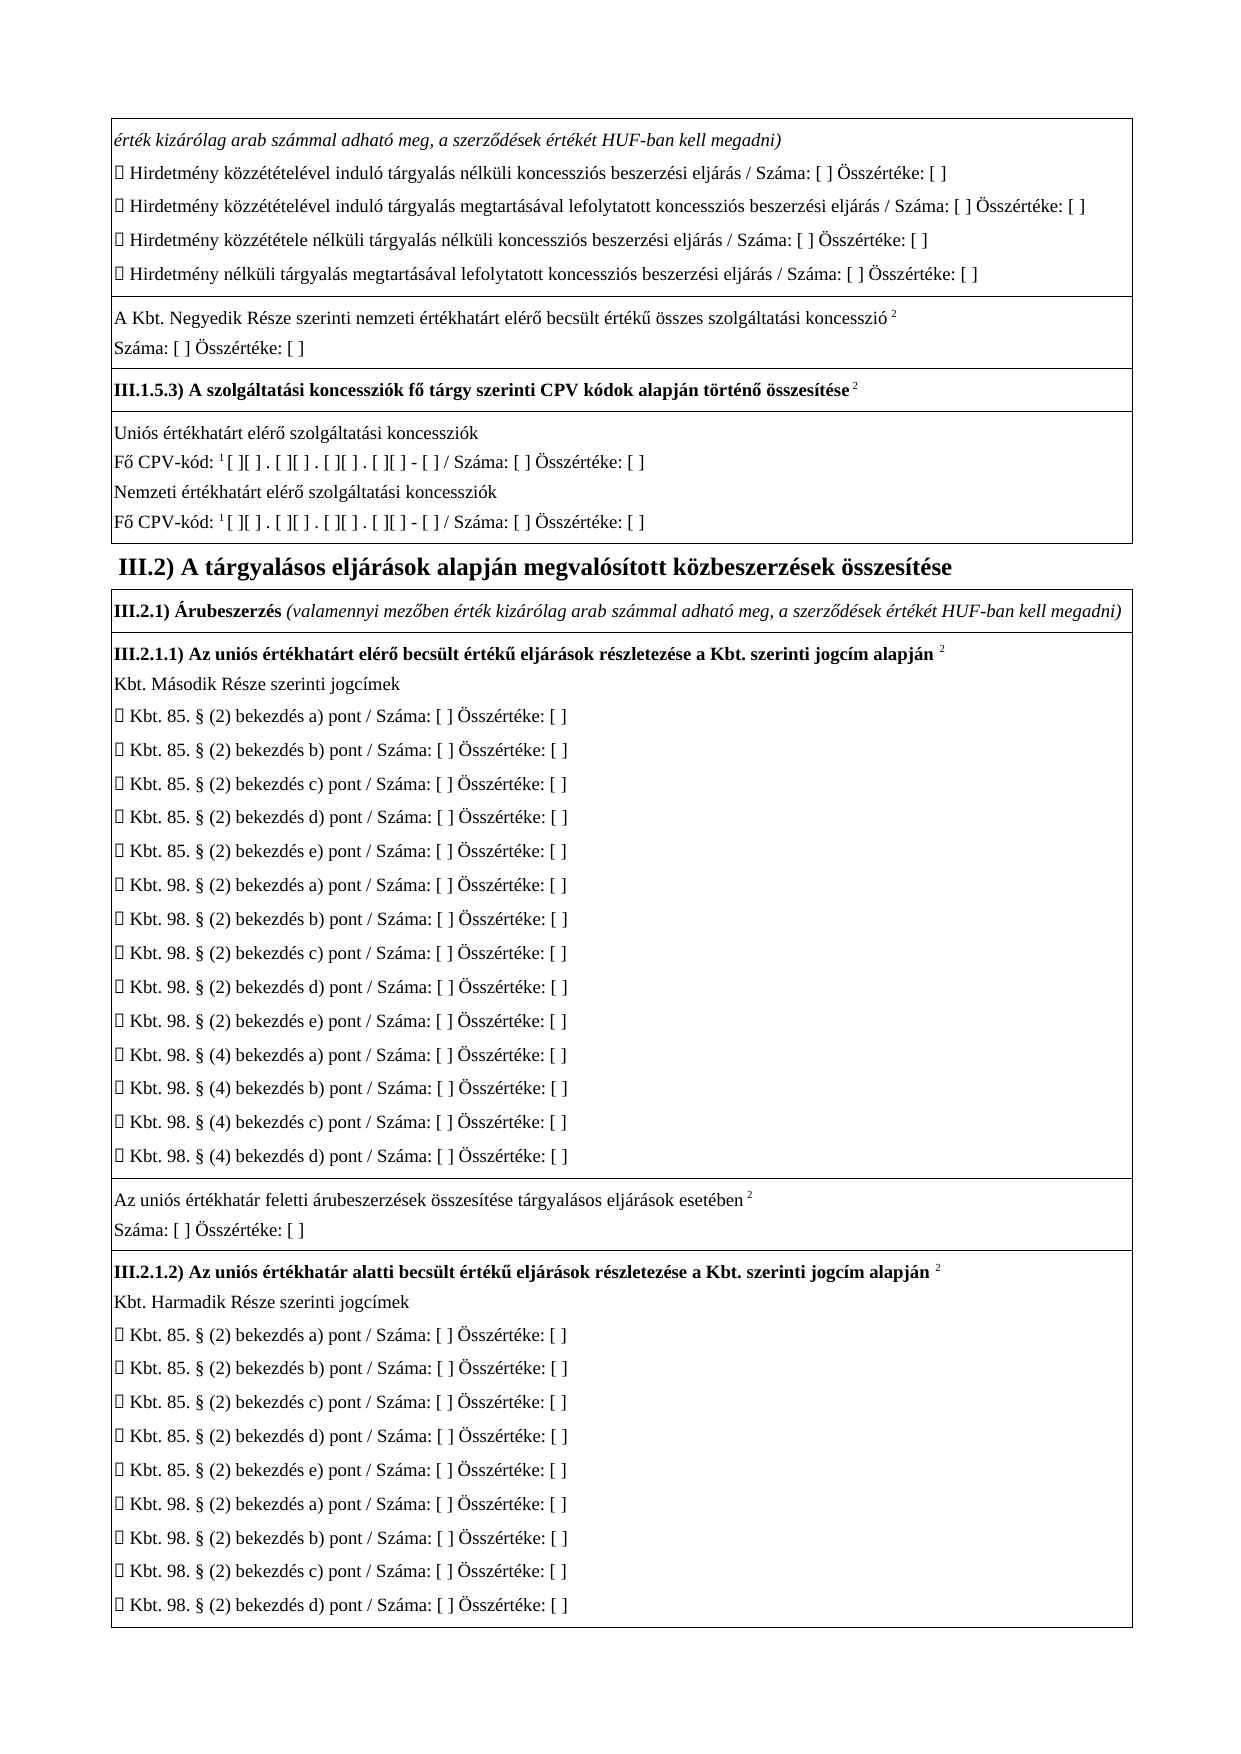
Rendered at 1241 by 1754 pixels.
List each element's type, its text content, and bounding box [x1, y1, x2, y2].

table_header III.2.1) Árubeszerzés (valamennyi mezőben érték kizárólag arab számmal adható meg, a szerződések értékét HUF-ban kell megadni) [112, 590, 1132, 632]
text III.2) A tárgyalásos eljárások alapján megvalósított közbeszerzések összesítése [118, 552, 1122, 581]
table_cell Az uniós értékhatár feletti árubeszerzések összesítése tárgyalásos eljárások esetében 2 Száma: [ ] Összértéke: [ ] [112, 1179, 1132, 1250]
table_cell III.1.5.3) A szolgáltatási koncessziók fő tárgy szerinti CPV kódok alapján történő összesítése 2 [112, 369, 1132, 411]
table_cell A Kbt. Negyedik Része szerinti nemzeti értékhatárt elérő becsült értékű összes szolgáltatási koncesszió 2 Száma: [ ] Összértéke: [ ] [112, 297, 1132, 368]
table_cell III.2.1.1) Az uniós értékhatárt elérő becsült értékű eljárások részletezése a Kbt. szerinti jogcím alapján 2 Kbt. Második Része szerinti jogcímek  Kbt. 85. § (2) bekezdés a) pont / Száma: [ ] Összértéke: [ ]  Kbt. 85. § (2) bekezdés b) pont / Száma: [ ] Összértéke: [ ]  Kbt. 85. § (2) bekezdés c) pont / Száma: [ ] Összértéke: [ ]  Kbt. 85. § (2) bekezdés d) pont / Száma: [ ] Összértéke: [ ]  Kbt. 85. § (2) bekezdés e) pont / Száma: [ ] Összértéke: [ ]  Kbt. 98. § (2) bekezdés a) pont / Száma: [ ] Összértéke: [ ]  Kbt. 98. § (2) bekezdés b) pont / Száma: [ ] Összértéke: [ ]  Kbt. 98. § (2) bekezdés c) pont / Száma: [ ] Összértéke: [ ]  Kbt. 98. § (2) bekezdés d) pont / Száma: [ ] Összértéke: [ ]  Kbt. 98. § (2) bekezdés e) pont / Száma: [ ] Összértéke: [ ]  Kbt. 98. § (4) bekezdés a) pont / Száma: [ ] Összértéke: [ ]  Kbt. 98. § (4) bekezdés b) pont / Száma: [ ] Összértéke: [ ]  Kbt. 98. § (4) bekezdés c) pont / Száma: [ ] Összértéke: [ ]  Kbt. 98. § (4) bekezdés d) pont / Száma: [ ] Összértéke: [ ] [112, 633, 1132, 1178]
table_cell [112, 119, 1132, 296]
table_cell Uniós értékhatárt elérő szolgáltatási koncessziók Fő CPV-kód: 1 [ ][ ] . [ ][ ] . [ ][ ] . [ ][ ] - [ ] / Száma: [ ] Összértéke: [ ] Nemzeti értékhatárt elérő szolgáltatási koncessziók Fő CPV-kód: 1 [ ][ ] . [ ][ ] . [ ][ ] . [ ][ ] - [ ] / Száma: [ ] Összértéke: [ ] [112, 412, 1132, 543]
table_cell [112, 1251, 1132, 1627]
